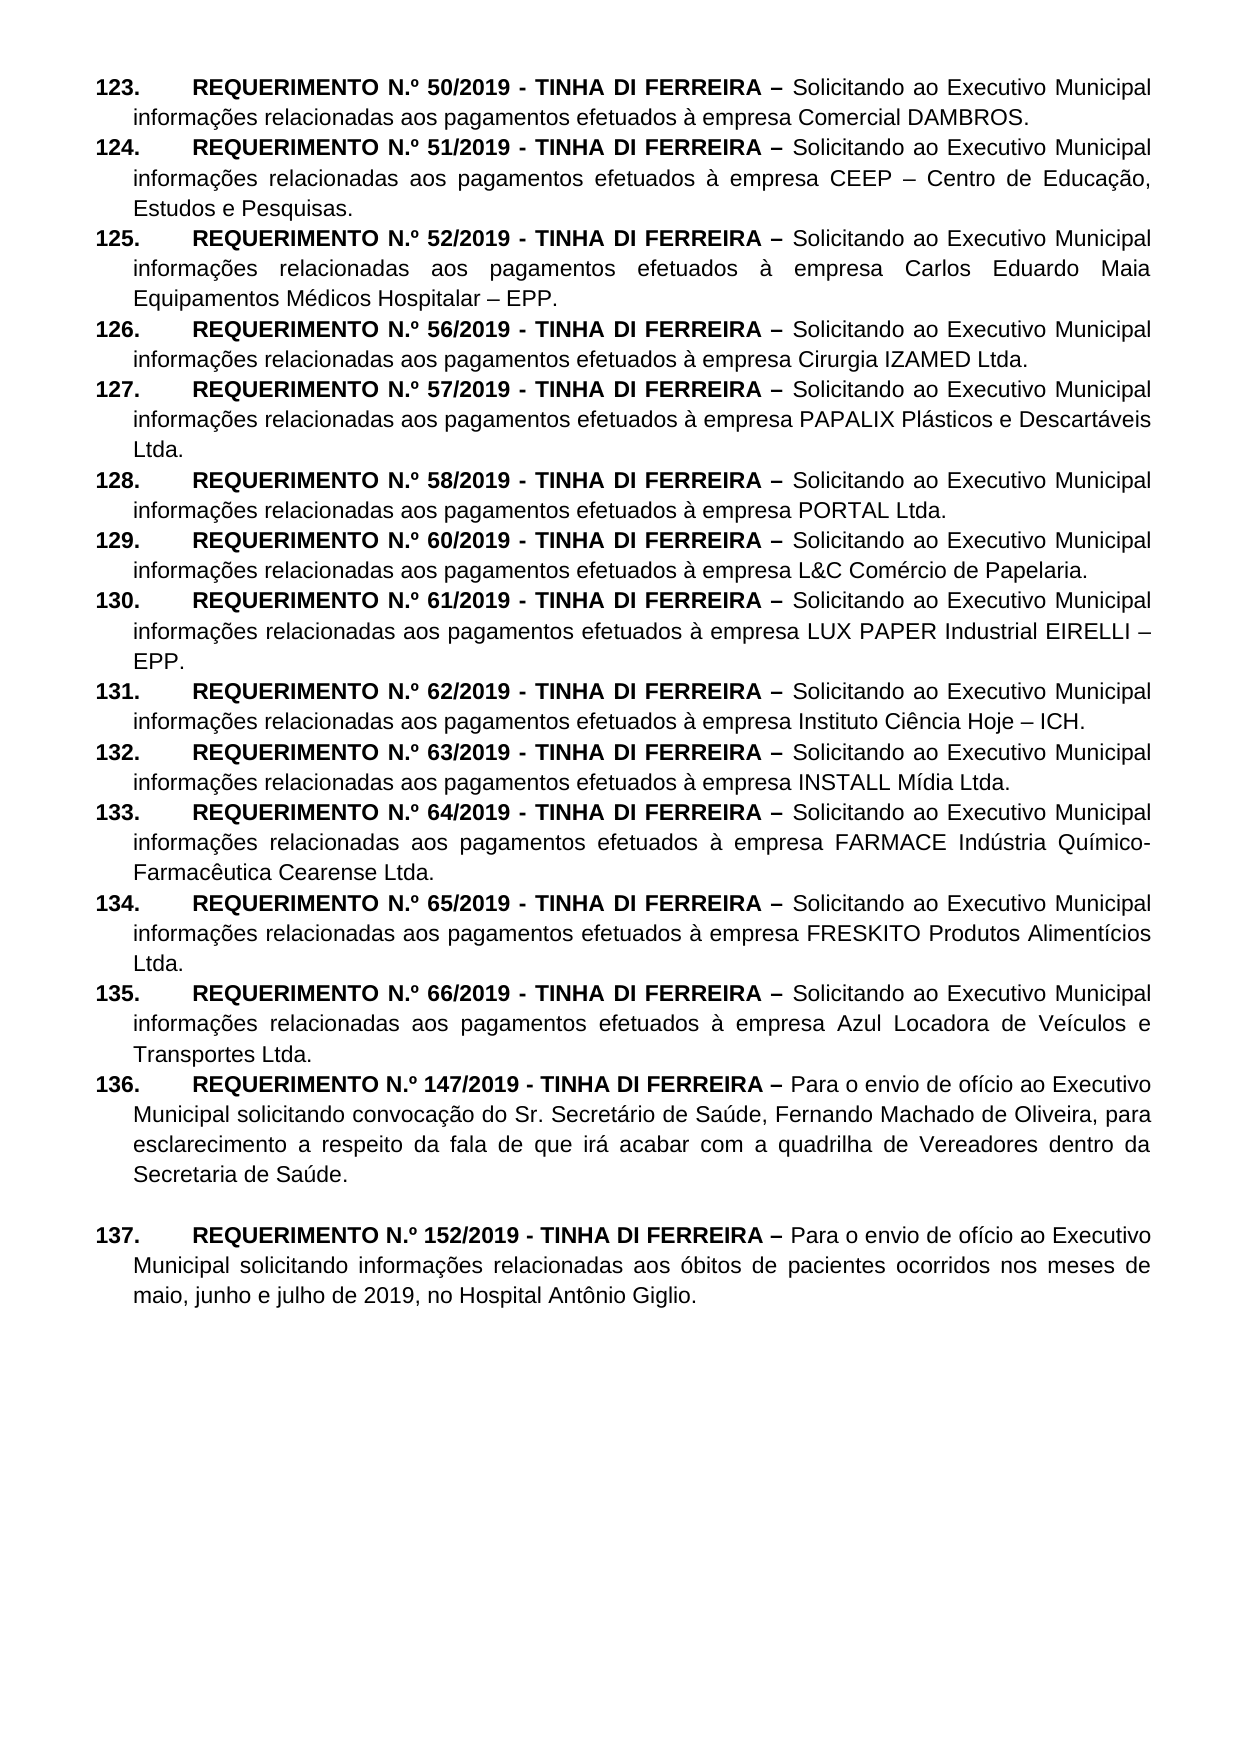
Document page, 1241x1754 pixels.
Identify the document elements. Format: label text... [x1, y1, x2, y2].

list REQUERIMENTO N.º 61/2019 - TINHA DI FERREIRA – Solicitando ao Executivo Municipal informações relacionadas aos pagamentos efetuados à empresa LUX PAPER Industrial EIRELLI – EPP. [95, 587, 1152, 674]
list REQUERIMENTO N.º 60/2019 - TINHA DI FERREIRA – Solicitando ao Executivo Municipal informações relacionadas aos pagamentos efetuados à empresa L&C Comércio de Papelaria. [95, 527, 1152, 583]
list REQUERIMENTO N.º 58/2019 - TINHA DI FERREIRA – Solicitando ao Executivo Municipal informações relacionadas aos pagamentos efetuados à empresa PORTAL Ltda. [95, 467, 1152, 523]
list REQUERIMENTO N.º 50/2019 - TINHA DI FERREIRA – Solicitando ao Executivo Municipal informações relacionadas aos pagamentos efetuados à empresa Comercial DAMBROS. [95, 74, 1152, 130]
list REQUERIMENTO N.º 63/2019 - TINHA DI FERREIRA – Solicitando ao Executivo Municipal informações relacionadas aos pagamentos efetuados à empresa INSTALL Mídia Ltda. [95, 738, 1152, 795]
list REQUERIMENTO N.º 57/2019 - TINHA DI FERREIRA – Solicitando ao Executivo Municipal informações relacionadas aos pagamentos efetuados à empresa PAPALIX Plásticos e Descartáveis Ltda. [95, 376, 1152, 463]
list REQUERIMENTO N.º 65/2019 - TINHA DI FERREIRA – Solicitando ao Executivo Municipal informações relacionadas aos pagamentos efetuados à empresa FRESKITO Produtos Alimentícios Ltda. [95, 889, 1152, 976]
list REQUERIMENTO N.º 62/2019 - TINHA DI FERREIRA – Solicitando ao Executivo Municipal informações relacionadas aos pagamentos efetuados à empresa Instituto Ciência Hoje – ICH. [95, 678, 1152, 734]
list REQUERIMENTO N.º 152/2019 - TINHA DI FERREIRA – Para o envio de ofício ao Executivo Municipal solicitando informações relacionadas aos óbitos de pacientes ocorridos nos meses de maio, junho e julho de 2019, no Hospital Antônio Giglio. [95, 1222, 1152, 1308]
list REQUERIMENTO N.º 52/2019 - TINHA DI FERREIRA – Solicitando ao Executivo Municipal informações relacionadas aos pagamentos efetuados à empresa Carlos Eduardo Maia Equipamentos Médicos Hospitalar – EPP. [95, 225, 1152, 312]
list REQUERIMENTO N.º 66/2019 - TINHA DI FERREIRA – Solicitando ao Executivo Municipal informações relacionadas aos pagamentos efetuados à empresa Azul Locadora de Veículos e Transportes Ltda. [95, 980, 1152, 1067]
list REQUERIMENTO N.º 64/2019 - TINHA DI FERREIRA – Solicitando ao Executivo Municipal informações relacionadas aos pagamentos efetuados à empresa FARMACE Indústria Químico-Farmacêutica Cearense Ltda. [95, 799, 1152, 886]
list REQUERIMENTO N.º 147/2019 - TINHA DI FERREIRA – Para o envio de ofício ao Executivo Municipal solicitando convocação do Sr. Secretário de Saúde, Fernando Machado de Oliveira, para esclarecimento a respeito da fala de que irá acabar com a quadrilha de Vereadores dentro da Secretaria de Saúde. [95, 1071, 1152, 1188]
list REQUERIMENTO N.º 56/2019 - TINHA DI FERREIRA – Solicitando ao Executivo Municipal informações relacionadas aos pagamentos efetuados à empresa Cirurgia IZAMED Ltda. [95, 316, 1152, 372]
list REQUERIMENTO N.º 51/2019 - TINHA DI FERREIRA – Solicitando ao Executivo Municipal informações relacionadas aos pagamentos efetuados à empresa CEEP – Centro de Educação, Estudos e Pesquisas. [95, 134, 1152, 221]
